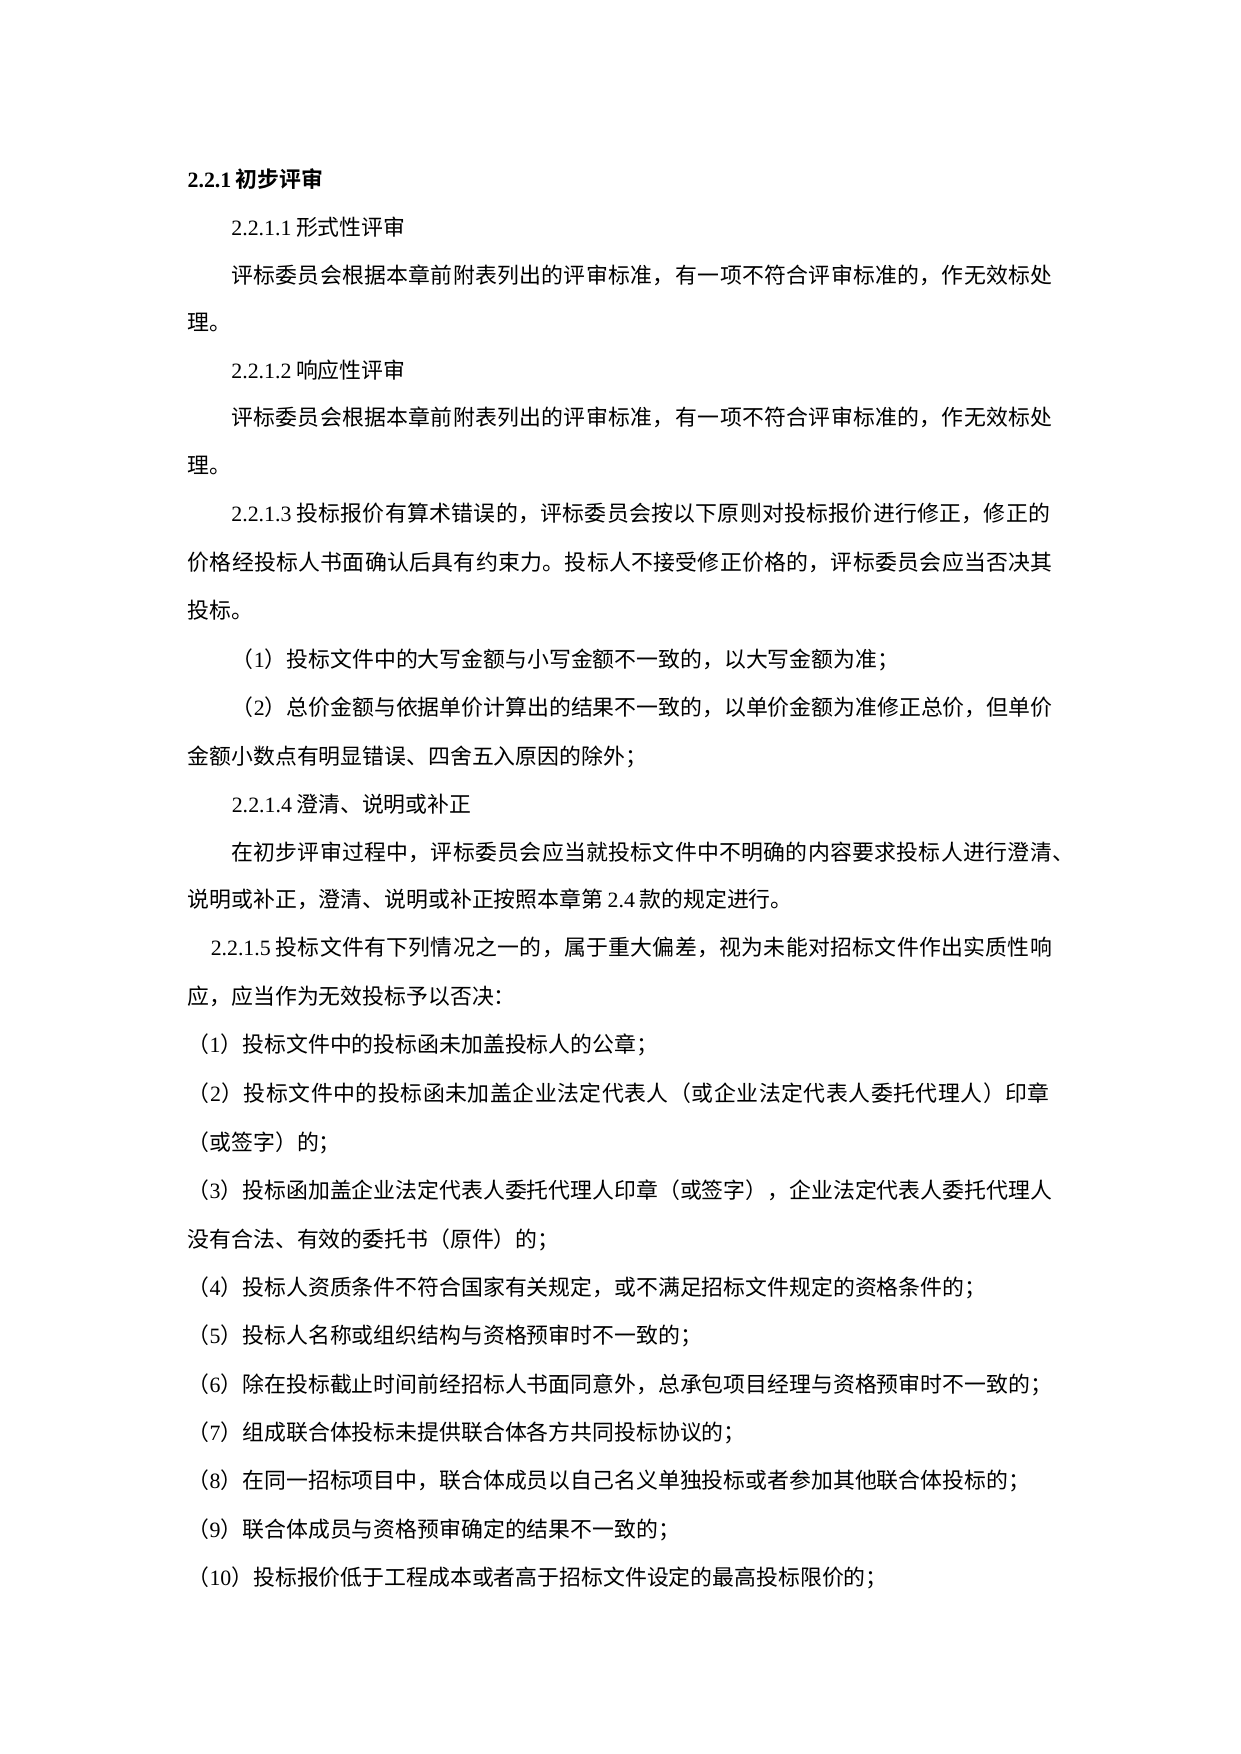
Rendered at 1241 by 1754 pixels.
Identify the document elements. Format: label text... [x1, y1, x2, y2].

text 2.2.1.4澄清、说明或补正 [187, 787, 1053, 819]
text 2.2.1.5投标文件有下列情况之一的，属于重大偏差，视为未能对招标文件作出实质性响应，应当作为无效投标予以否决： [187, 930, 1053, 1011]
subtitle 2.2.1初步评审 [187, 162, 1053, 194]
text （3）投标函加盖企业法定代表人委托代理人印章（或签字），企业法定代表人委托代理人没有合法、有效的委托书（原件）的； [187, 1172, 1053, 1254]
text （10）投标报价低于工程成本或者高于招标文件设定的最高投标限价的； [187, 1559, 1053, 1592]
text 2.2.1.3投标报价有算术错误的，评标委员会按以下原则对投标报价进行修正，修正的价格经投标人书面确认后具有约束力。投标人不接受修正价格的，评标委员会应当否决其投标。 [187, 495, 1053, 625]
text 2.2.1.1形式性评审 [187, 210, 1053, 242]
text （1）投标文件中的大写金额与小写金额不一致的，以大写金额为准； [187, 641, 1053, 674]
text （2）投标文件中的投标函未加盖企业法定代表人（或企业法定代表人委托代理人）印章（或签字）的； [187, 1075, 1053, 1157]
text （1）投标文件中的投标函未加盖投标人的公章； [187, 1027, 1053, 1059]
text 评标委员会根据本章前附表列出的评审标准，有一项不符合评审标准的，作无效标处理。 [187, 400, 1053, 479]
text （4）投标人资质条件不符合国家有关规定，或不满足招标文件规定的资格条件的； [187, 1269, 1053, 1302]
text （5）投标人名称或组织结构与资格预审时不一致的； [187, 1318, 1053, 1350]
text （6）除在投标截止时间前经招标人书面同意外，总承包项目经理与资格预审时不一致的； [187, 1366, 1053, 1399]
text （8）在同一招标项目中，联合体成员以自己名义单独投标或者参加其他联合体投标的； [187, 1463, 1053, 1495]
text （2）总价金额与依据单价计算出的结果不一致的，以单价金额为准修正总价，但单价金额小数点有明显错误、四舍五入原因的除外； [187, 689, 1053, 771]
text （7）组成联合体投标未提供联合体各方共同投标协议的； [187, 1414, 1053, 1447]
text 评标委员会根据本章前附表列出的评审标准，有一项不符合评审标准的，作无效标处理。 [187, 258, 1053, 337]
text 2.2.1.2响应性评审 [187, 353, 1053, 384]
text （9）联合体成员与资格预审确定的结果不一致的； [187, 1511, 1053, 1544]
text 在初步评审过程中，评标委员会应当就投标文件中不明确的内容要求投标人进行澄清、说明或补正，澄清、说明或补正按照本章第2.4款的规定进行。 [187, 835, 1053, 914]
